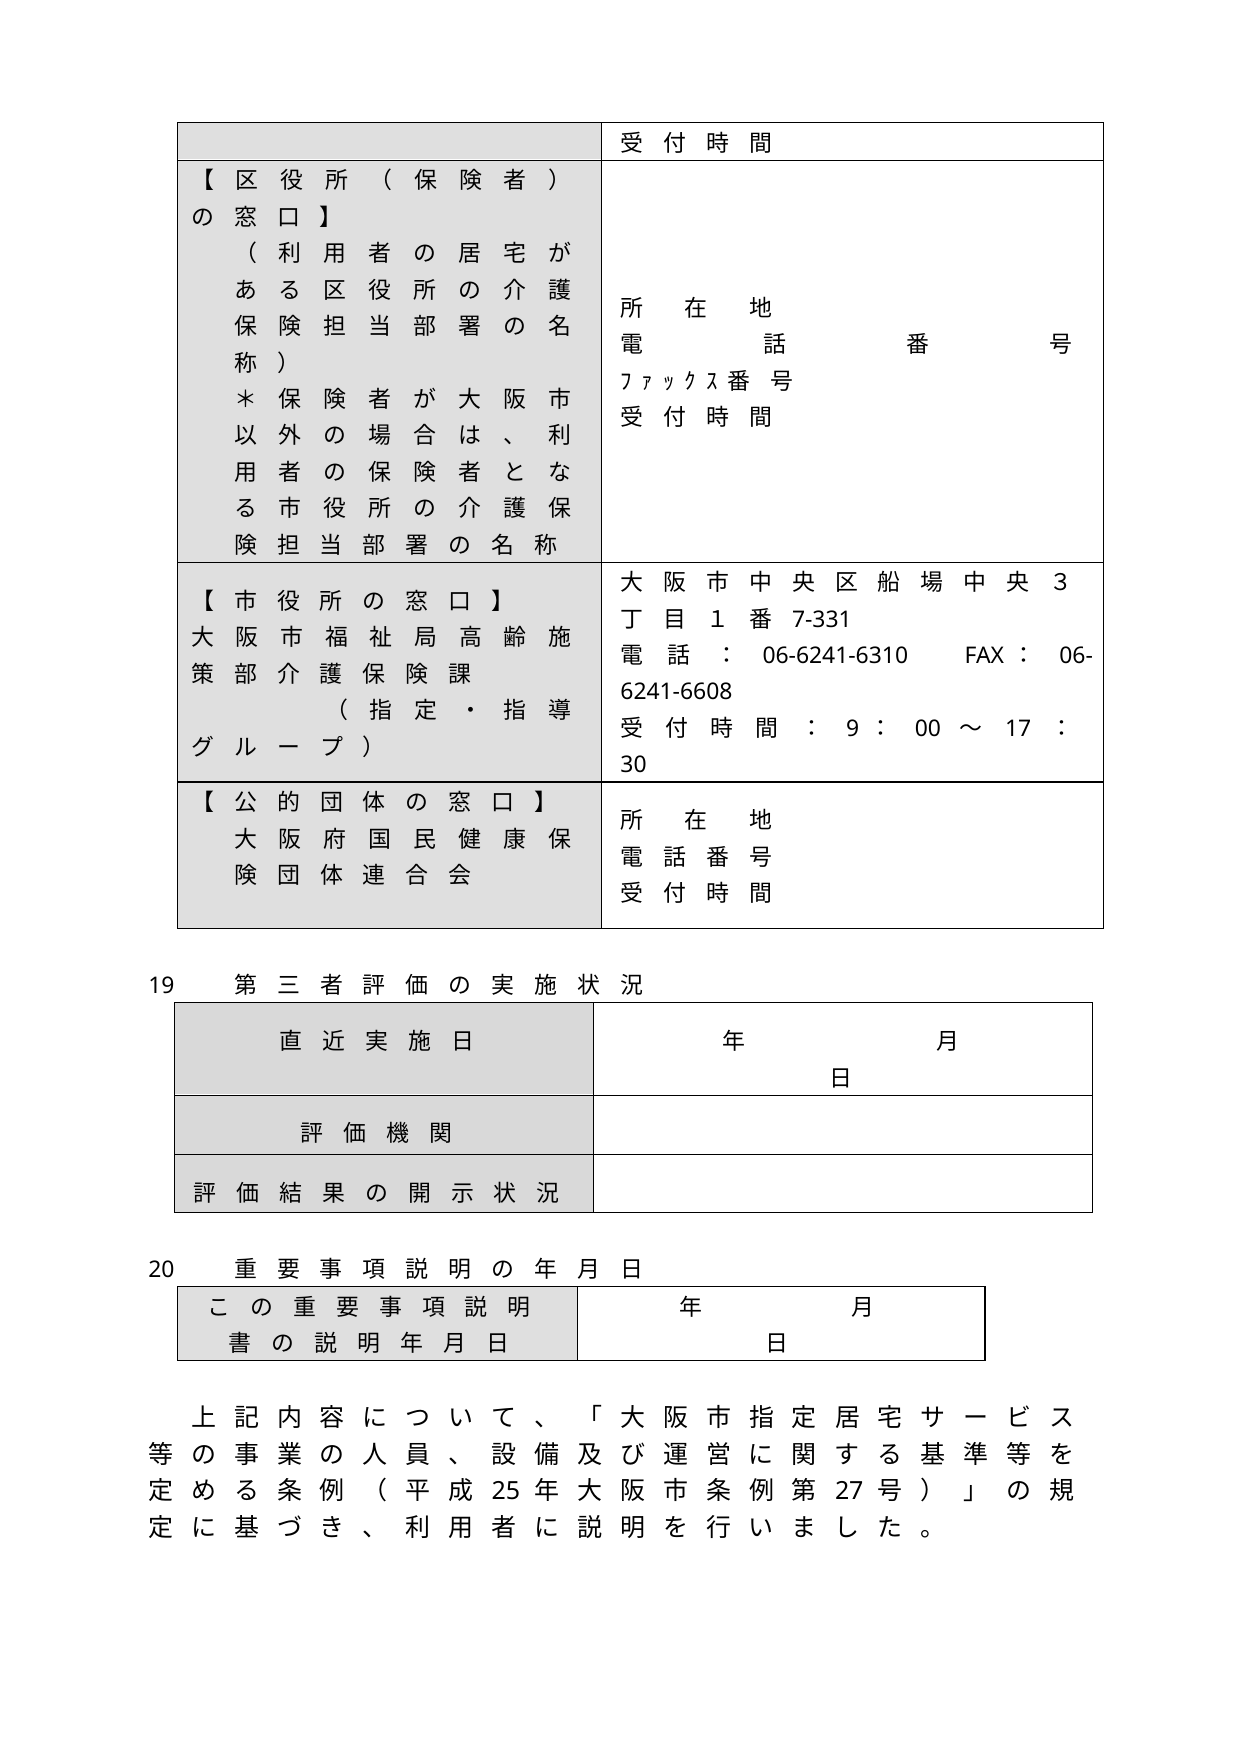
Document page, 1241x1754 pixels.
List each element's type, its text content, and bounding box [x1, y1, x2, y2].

text 上記内容について、「大阪市指定居宅サービス等の事業の人員、設備及び運営に関する基準等を定める条例（平成25年大阪市条例第27号）」の規定に基づき、利用者に説明を行いました。 [148, 1398, 1092, 1543]
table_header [178, 123, 601, 159]
table_header この重要事項説明書の説明年月日 [178, 1287, 577, 1360]
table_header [602, 123, 1103, 159]
table_header 直近実施日 [175, 1003, 593, 1094]
text 20 重要事項説明の年月日 [148, 1250, 1092, 1286]
table_cell 所 在 地 電話番号 ﾌｧｯｸｽ番号 受付時間 [602, 161, 1103, 562]
table_cell 評価結果の開示状況 [175, 1155, 593, 1212]
table_cell 所 在 地 電話番号 受付時間 [602, 783, 1103, 928]
text 19 第三者評価の実施状況 [148, 966, 1092, 1002]
table_header 年 月 日 [578, 1287, 984, 1360]
table_cell [594, 1155, 1092, 1212]
table_cell 評価機関 [175, 1096, 593, 1154]
table_cell 【公的団体の窓口】 大阪府国民健康保険団体連合会 [178, 783, 601, 928]
table_cell [594, 1096, 1092, 1154]
table_cell 【区役所（保険者）の窓口】 （利用者の居宅がある区役所の介護保険担当部署の名称） ＊保険者が大阪市以外の場合は、利用者の保険者となる市役所の介護保険担当部署の名称 [178, 161, 601, 562]
table_cell 大阪市中央区船場中央３丁目１番7-331 電話：06-6241-6310 FAX：06-6241-6608 受付時間：9：00～17：30 [602, 563, 1103, 781]
table_header 年 月 日 [594, 1003, 1092, 1094]
table_cell 【市役所の窓口】 大阪市福祉局高齢施策部介護保険課 （指定・指導グループ） [178, 563, 601, 781]
